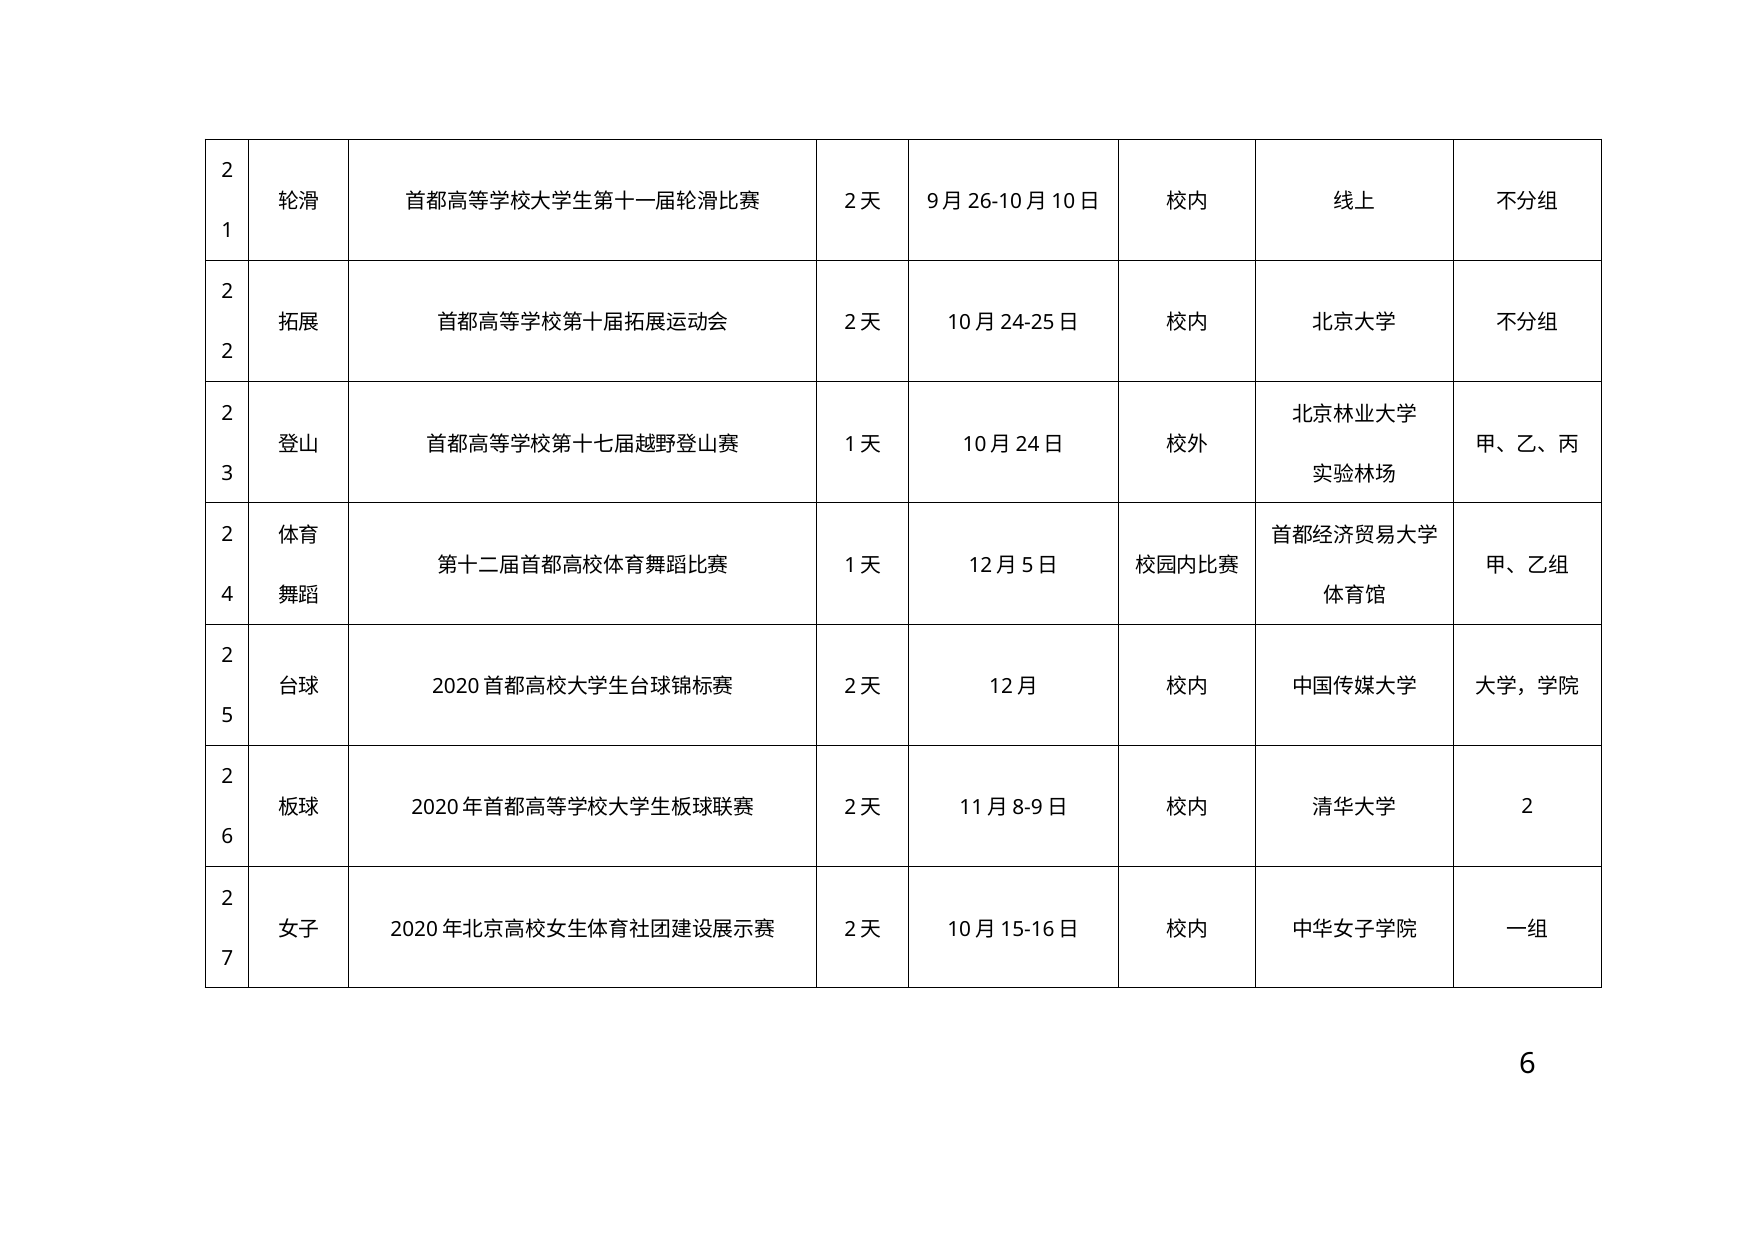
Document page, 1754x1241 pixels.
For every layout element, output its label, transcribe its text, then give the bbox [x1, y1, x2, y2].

table_cell 中华女子学院 [1256, 867, 1453, 987]
table_cell 2天 [817, 625, 908, 745]
table_cell 甲、乙组 [1454, 503, 1601, 623]
table_cell 2020首都高校大学生台球锦标赛 [349, 625, 816, 745]
table_cell 中国传媒大学 [1256, 625, 1453, 745]
table_cell 22 [206, 261, 248, 381]
table_cell 校内 [1119, 261, 1255, 381]
table_cell 2 [1454, 746, 1601, 866]
table_cell 校外 [1119, 382, 1255, 502]
table_cell 甲、乙、丙 [1454, 382, 1601, 502]
table_cell 24 [206, 503, 248, 623]
table_cell 1天 [817, 503, 908, 623]
table_cell 2天 [817, 867, 908, 987]
table_cell 校内 [1119, 746, 1255, 866]
table_cell 一组 [1454, 867, 1601, 987]
table_cell 2天 [817, 746, 908, 866]
table_cell 10月24-25日 [909, 261, 1118, 381]
table_cell 10月24日 [909, 382, 1118, 502]
table_cell 板球 [249, 746, 348, 866]
table_cell 26 [206, 746, 248, 866]
table_cell 北京林业大学 实验林场 [1256, 382, 1453, 502]
table_cell 登山 [249, 382, 348, 502]
table_cell 首都高等学校第十七届越野登山赛 [349, 382, 816, 502]
table_cell 1天 [817, 382, 908, 502]
table_cell 9月26-10月10日 [909, 140, 1118, 260]
table_cell 2020年北京高校女生体育社团建设展示赛 [349, 867, 816, 987]
table_cell 校园内比赛 [1119, 503, 1255, 623]
table_cell 女子 [249, 867, 348, 987]
table_cell 10月15-16日 [909, 867, 1118, 987]
table_cell 清华大学 [1256, 746, 1453, 866]
table_cell 12月5日 [909, 503, 1118, 623]
table_cell 校内 [1119, 867, 1255, 987]
table_cell 台球 [249, 625, 348, 745]
table_cell 23 [206, 382, 248, 502]
table_cell 校内 [1119, 625, 1255, 745]
table_cell 27 [206, 867, 248, 987]
table_cell 大学，学院 [1454, 625, 1601, 745]
table_cell 线上 [1256, 140, 1453, 260]
table_cell 2天 [817, 261, 908, 381]
table_cell 第十二届首都高校体育舞蹈比赛 [349, 503, 816, 623]
table_cell 校内 [1119, 140, 1255, 260]
table_cell 21 [206, 140, 248, 260]
table_cell 不分组 [1454, 261, 1601, 381]
table_cell 首都经济贸易大学体育馆 [1256, 503, 1453, 623]
table_cell 不分组 [1454, 140, 1601, 260]
table_cell 拓展 [249, 261, 348, 381]
table_cell 轮滑 [249, 140, 348, 260]
table_cell 11月8-9日 [909, 746, 1118, 866]
table_cell 北京大学 [1256, 261, 1453, 381]
table_cell 2天 [817, 140, 908, 260]
table_cell 首都高等学校大学生第十一届轮滑比赛 [349, 140, 816, 260]
table_cell 25 [206, 625, 248, 745]
table_cell 首都高等学校第十届拓展运动会 [349, 261, 816, 381]
table_cell 12月 [909, 625, 1118, 745]
table_cell 体育 舞蹈 [249, 503, 348, 623]
table_cell 2020年首都高等学校大学生板球联赛 [349, 746, 816, 866]
